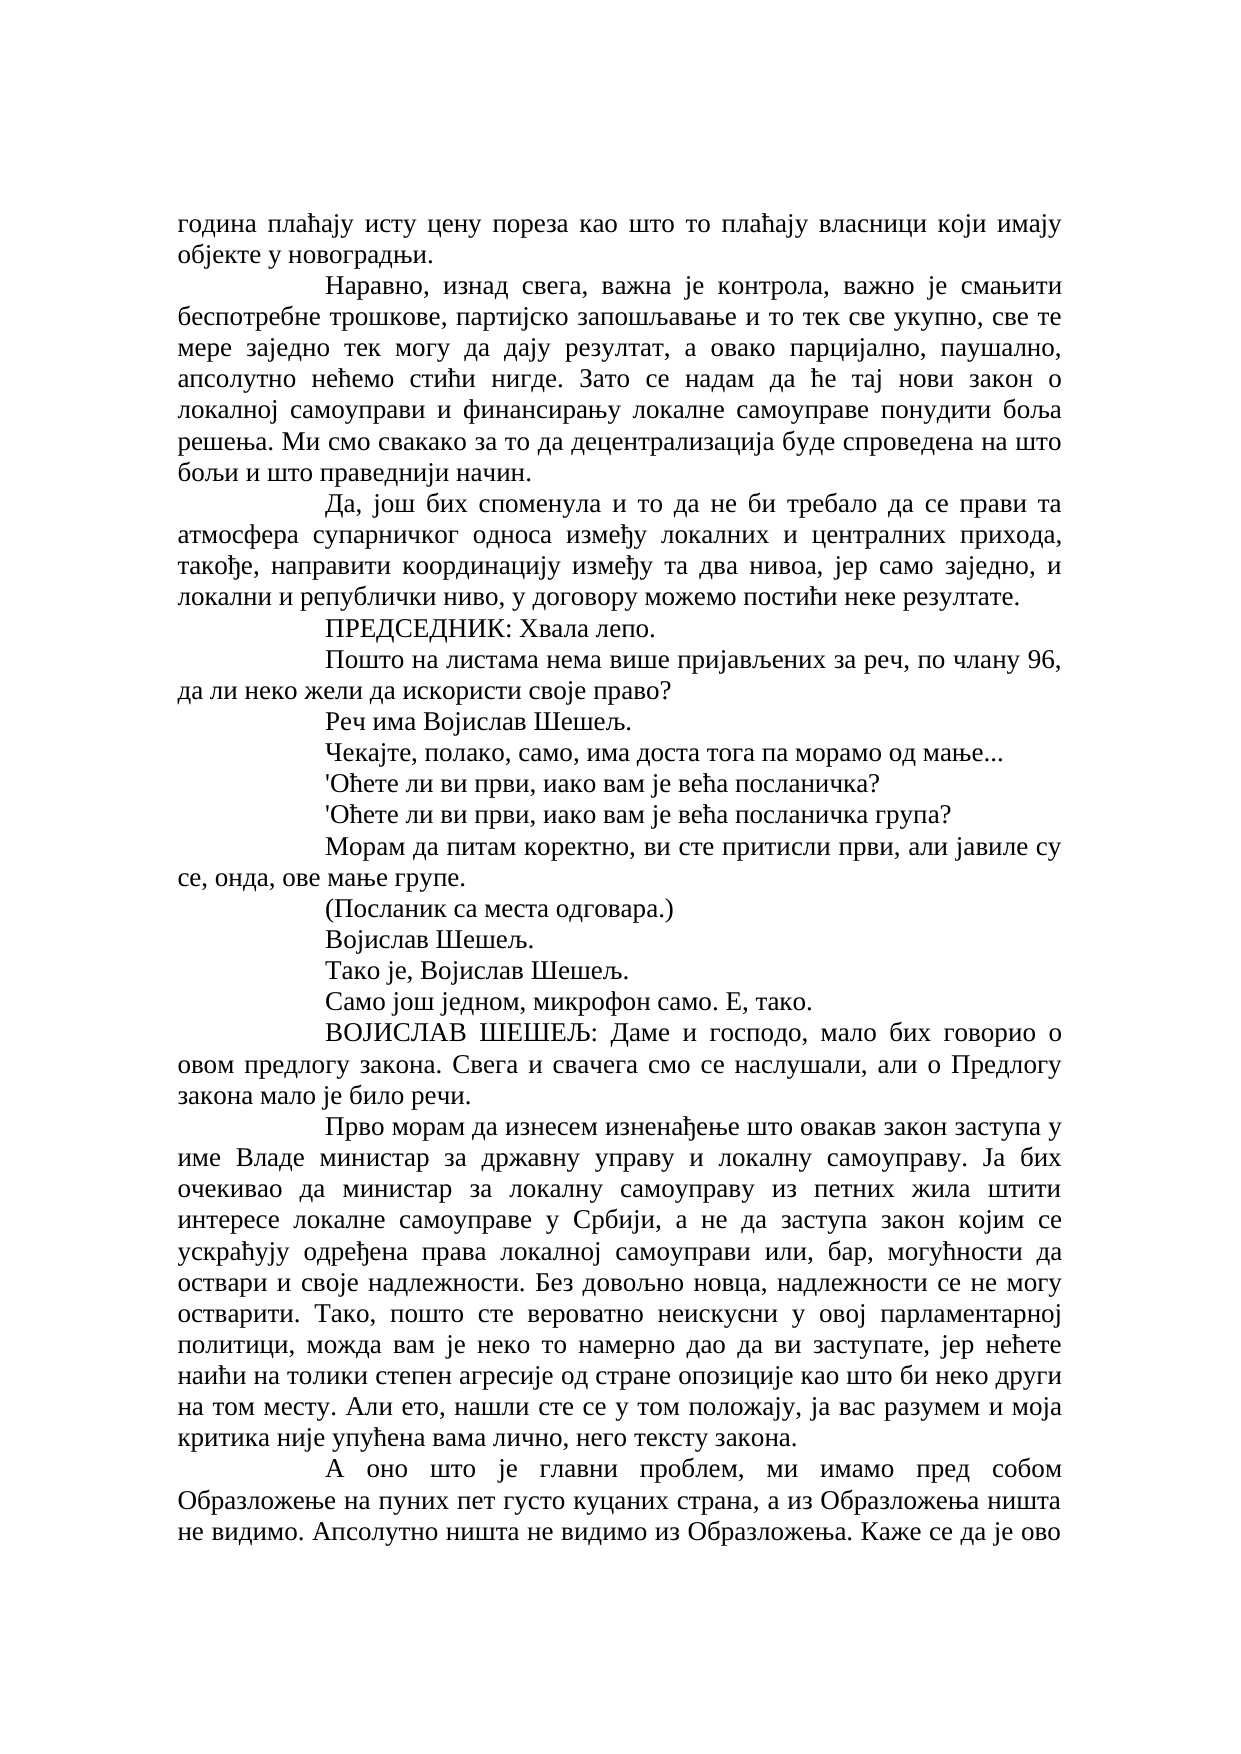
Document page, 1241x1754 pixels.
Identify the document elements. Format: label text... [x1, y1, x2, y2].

text 'Оћете ли ви први, иако вам је већа посланичка? [177, 767, 1063, 798]
text ПРЕДСЕДНИК: Хвала лепо. [177, 612, 1063, 643]
text Прво морам да изнесем изненађење што овакав закон заступа у име Владе министар за државну управу и локалну самоуправу. Ја бих очекивао да министар за локалну самоуправу из петних жила штити интересе локалне самоуправе у Србији, а не да заступа закон којим се ускраћују одређена права локалној самоуправи или, бар, могућности да оствари и своје надлежности. Без довољно новца, надлежности се не могу остварити. Тако, пошто сте вероватно неискусни у овој парламентарној политици, можда вам је неко то намерно дао да ви заступате, јер нећете наићи на толики степен агресије од стране опозиције као што би неко други на том месту. Али ето, нашли сте се у том положају, ја вас разумем и моја критика није упућена вама лично, него тексту закона. [177, 1110, 1063, 1453]
text Морам да питам коректно, ви сте притисли први, али јавиле су се, онда, ове мање групе. [177, 830, 1063, 892]
text Наравно, изнад свега, важна је контрола, важно је смањити беспотребне трошкове, партијско запошљавање и то тек све укупно, све те мере заједно тек могу да дају резултат, а овако парцијално, паушално, апсолутно нећемо стићи нигде. Зато се надам да ће тај нови закон о локалној самоуправи и финансирању локалне самоуправе понудити боља решења. Ми смо свакако за то да децентрализација буде спроведена на што бољи и што праведнији начин. [177, 269, 1063, 487]
text Пошто на листама нема више пријављених за реч, по члану 96, да ли неко жели да искористи своје право? [177, 643, 1063, 705]
text Војислав Шешељ. [177, 923, 1063, 954]
text 'Оћете ли ви први, иако вам је већа посланичка група? [177, 798, 1063, 830]
text (Посланик са места одговара.) [177, 892, 1063, 923]
text Реч има Војислав Шешељ. [177, 705, 1063, 736]
text Да, још бих споменула и то да не би требало да се прави та атмосфера супарничког односа између локалних и централних прихода, такође, направити координацију између та два нивоа, јер само заједно, и локални и републички ниво, у договору можемо постићи неке резултате. [177, 487, 1063, 612]
text Тако је, Војислав Шешељ. [177, 954, 1063, 985]
text ВОЈИСЛАВ ШЕШЕЉ: Даме и господо, мало бих говорио о овом предлогу закона. Свега и свачега смо се наслушали, али о Предлогу закона мало је било речи. [177, 1017, 1063, 1110]
text Чекајте, полако, само, има доста тога па морамо од мање... [177, 736, 1063, 767]
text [177, 1453, 1063, 1546]
text Само још једном, микрофон само. Е, тако. [177, 985, 1063, 1017]
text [177, 207, 1063, 269]
